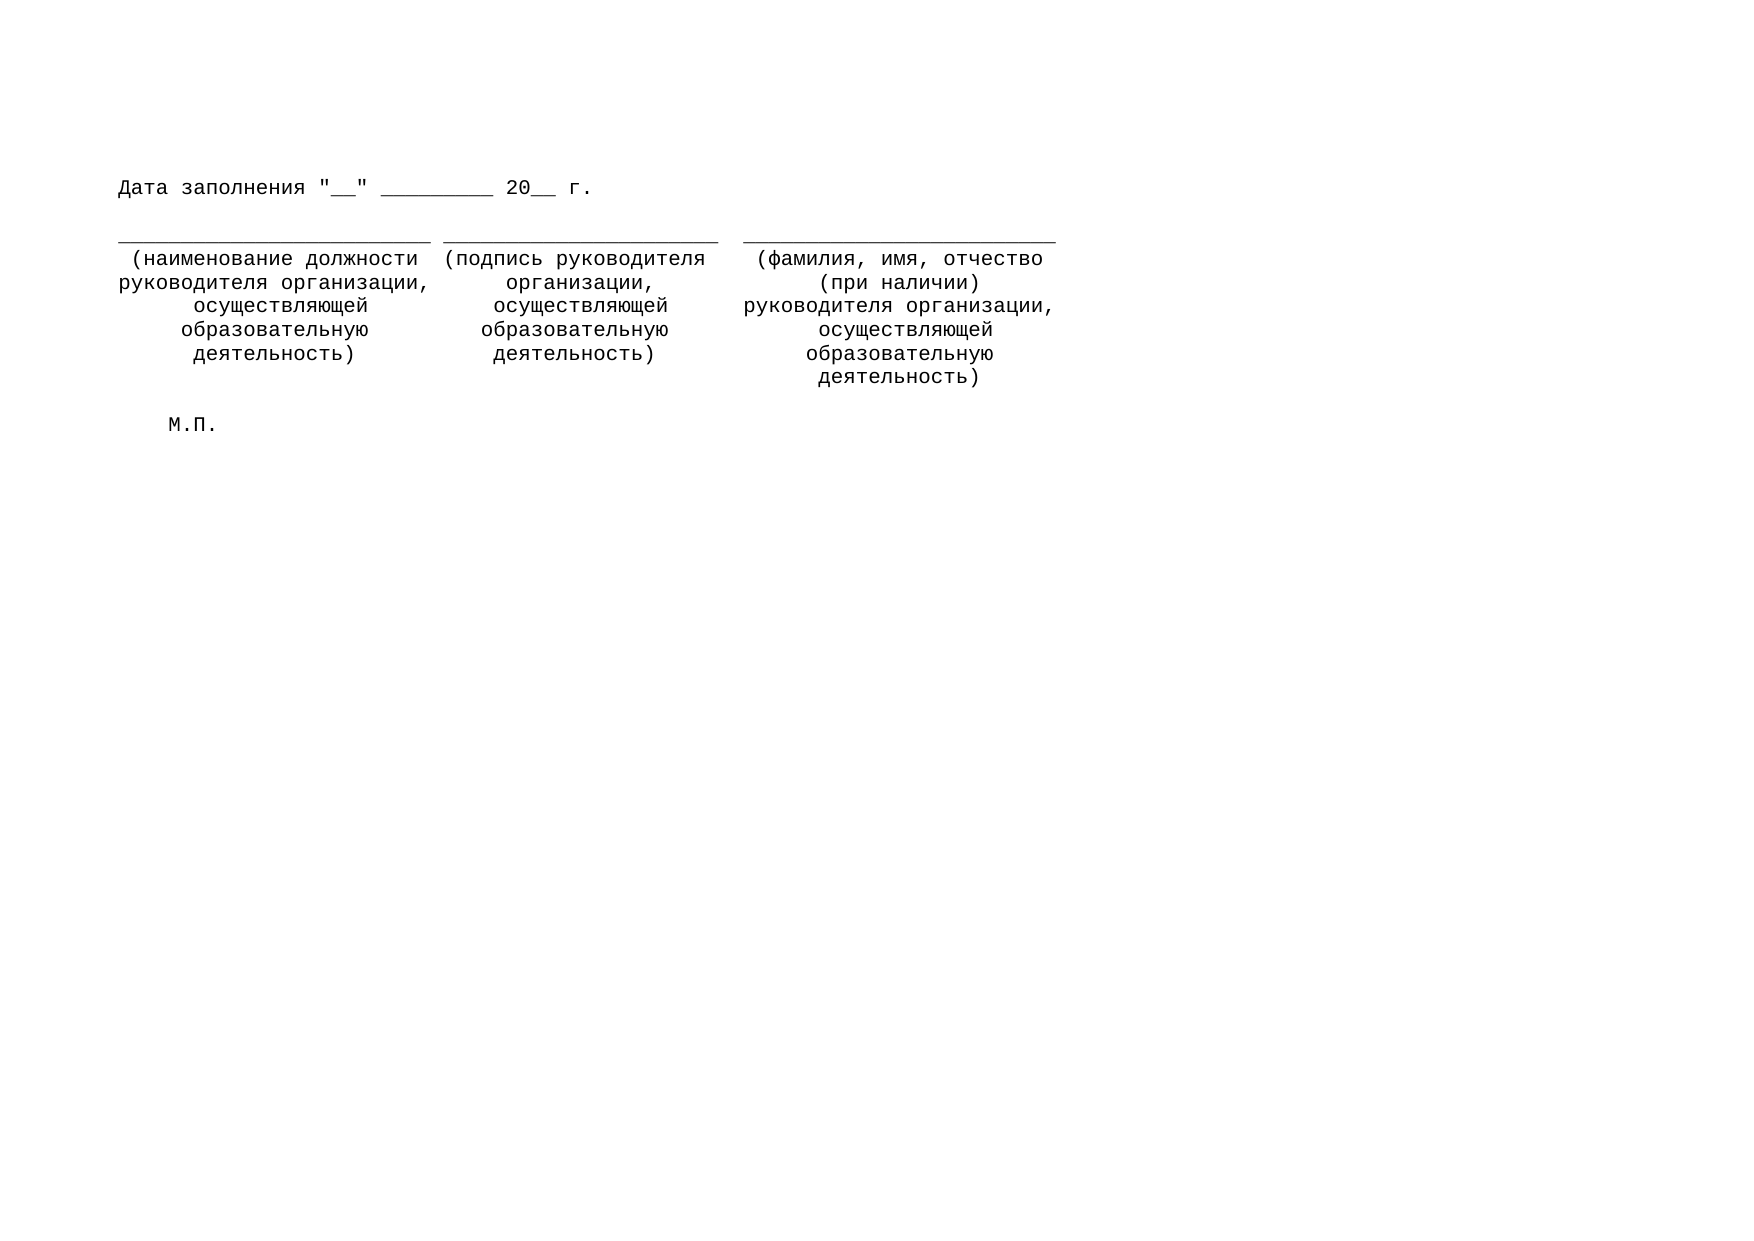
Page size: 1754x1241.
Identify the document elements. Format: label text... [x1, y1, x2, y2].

text деятельность) деятельность) образовательную [118, 343, 1636, 366]
text (наименование должности (подпись руководителя (фамилия, имя, отчество [118, 248, 1636, 272]
text _________________________ ______________________ _________________________ [118, 224, 1636, 248]
text М.П. [118, 414, 1636, 437]
text образовательную образовательную осуществляющей [118, 319, 1636, 343]
text деятельность) [118, 366, 1636, 390]
text осуществляющей осуществляющей руководителя организации, [118, 295, 1636, 319]
text руководителя организации, организации, (при наличии) [118, 272, 1636, 295]
text Дата заполнения "__" _________ 20__ г. [118, 177, 1636, 201]
